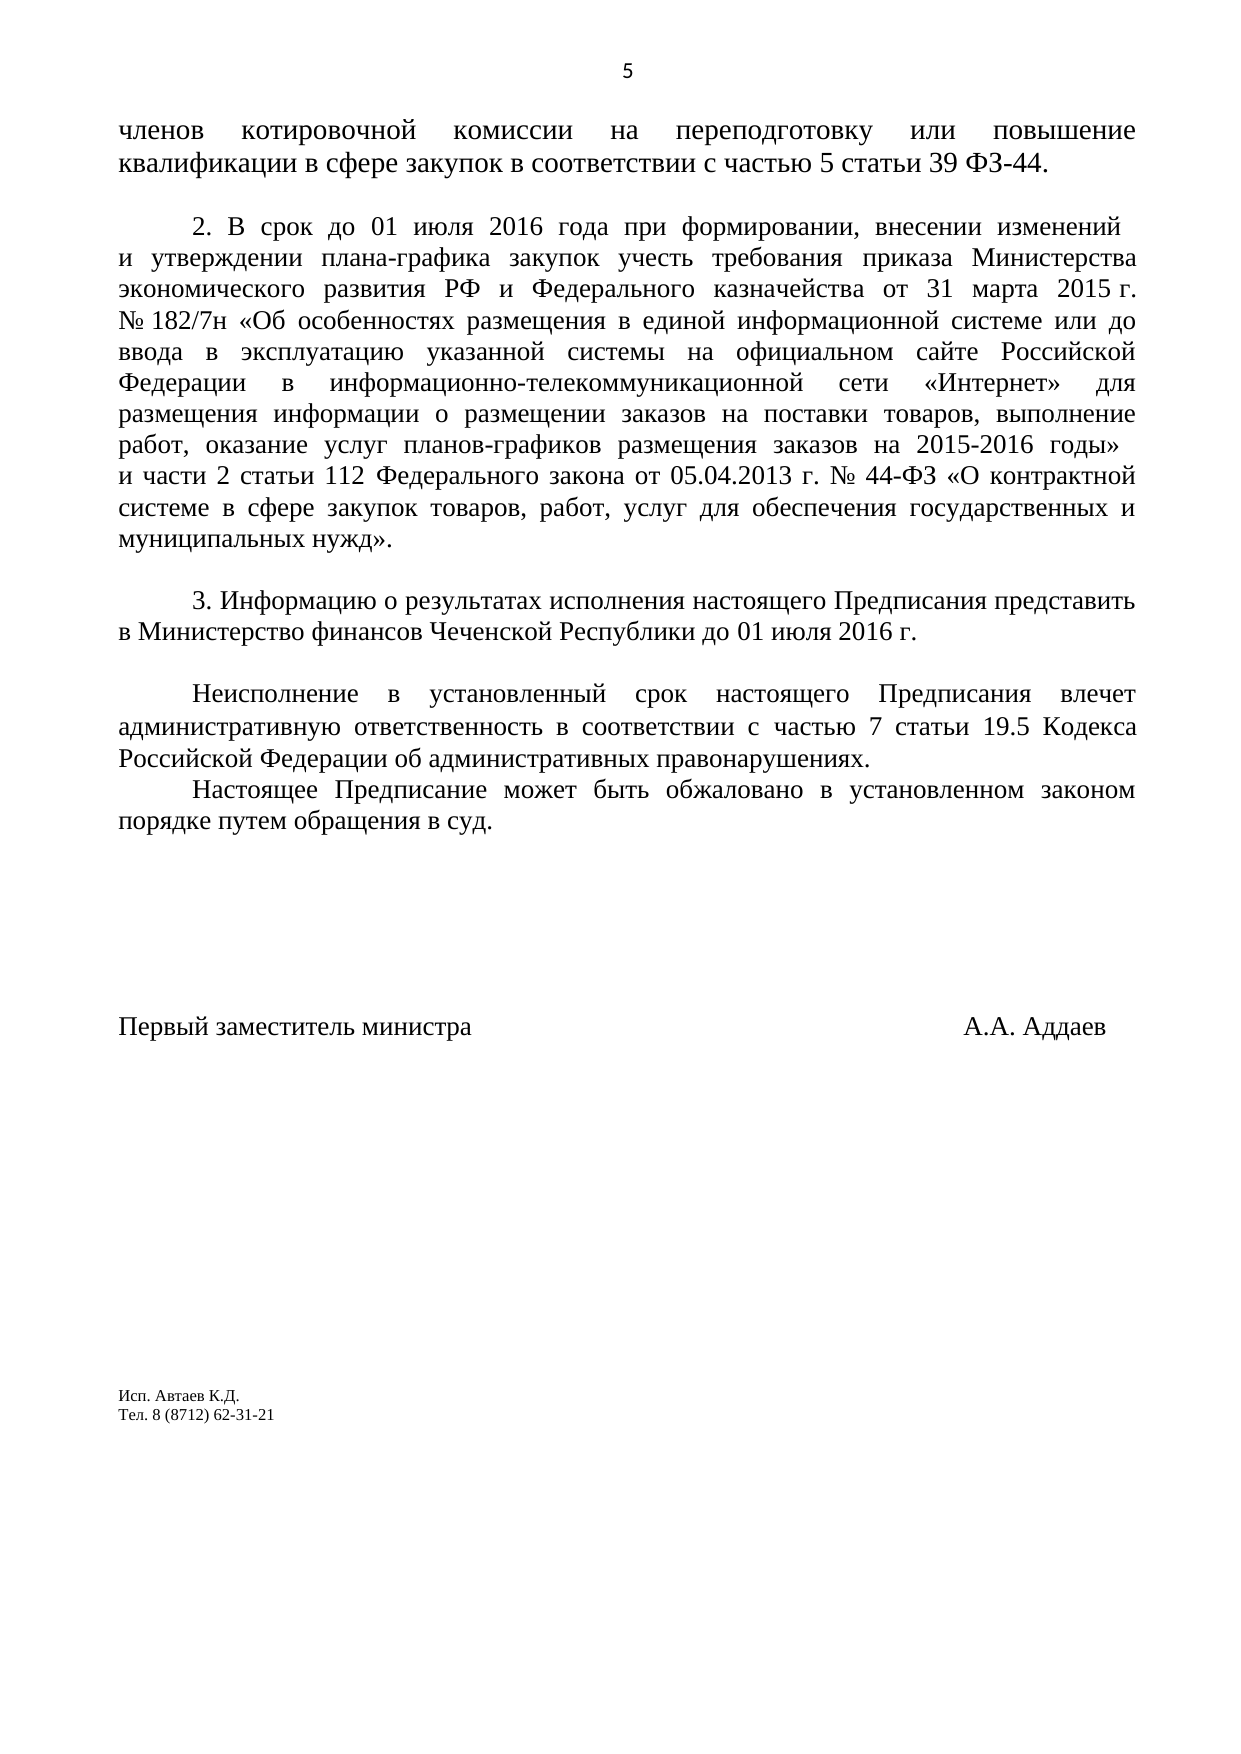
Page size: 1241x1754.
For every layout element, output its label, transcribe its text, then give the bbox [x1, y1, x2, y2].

text Настоящее Предписание может быть обжаловано в установленном законом порядке путем обращения в суд. [118, 773, 1137, 835]
text Неисполнение в установленный срок настоящего Предписания влечет административную ответственность в соответствии с частью 7 статьи 19.5 Кодекса Российской Федерации об административных правонарушениях. [118, 677, 1137, 773]
text Исп. Автаев К.Д. [118, 1386, 1137, 1405]
text 2. В срок до 01 июля 2016 года при формировании, внесении изменений и утверждении плана-графика закупок учесть требования приказа Министерства экономического развития РФ и Федерального казначейства от 31 марта 2015 г. № 182/7н «Об особенностях размещения в единой информационной системе или до ввода в эксплуатацию указанной системы на официальном сайте Российской Федерации в информационно-телекоммуникационной сети «Интернет» для размещения информации о размещении заказов на поставки товаров, выполнение работ, оказание услуг планов-графиков размещения заказов на 2015-2016 годы» и части 2 статьи 112 Федерального закона от 05.04.2013 г. № 44-ФЗ «О контрактной системе в сфере закупок товаров, работ, услуг для обеспечения государственных и муниципальных нужд». [118, 210, 1137, 553]
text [118, 112, 1137, 179]
text 3. Информацию о результатах исполнения настоящего Предписания представить в Министерство финансов Чеченской Республики до 01 июля 2016 г. [118, 584, 1137, 646]
text Первый заместитель министра А.А. Аддаев [118, 1011, 1137, 1042]
text Тел. 8 (8712) 62-31-21 [118, 1405, 1137, 1424]
